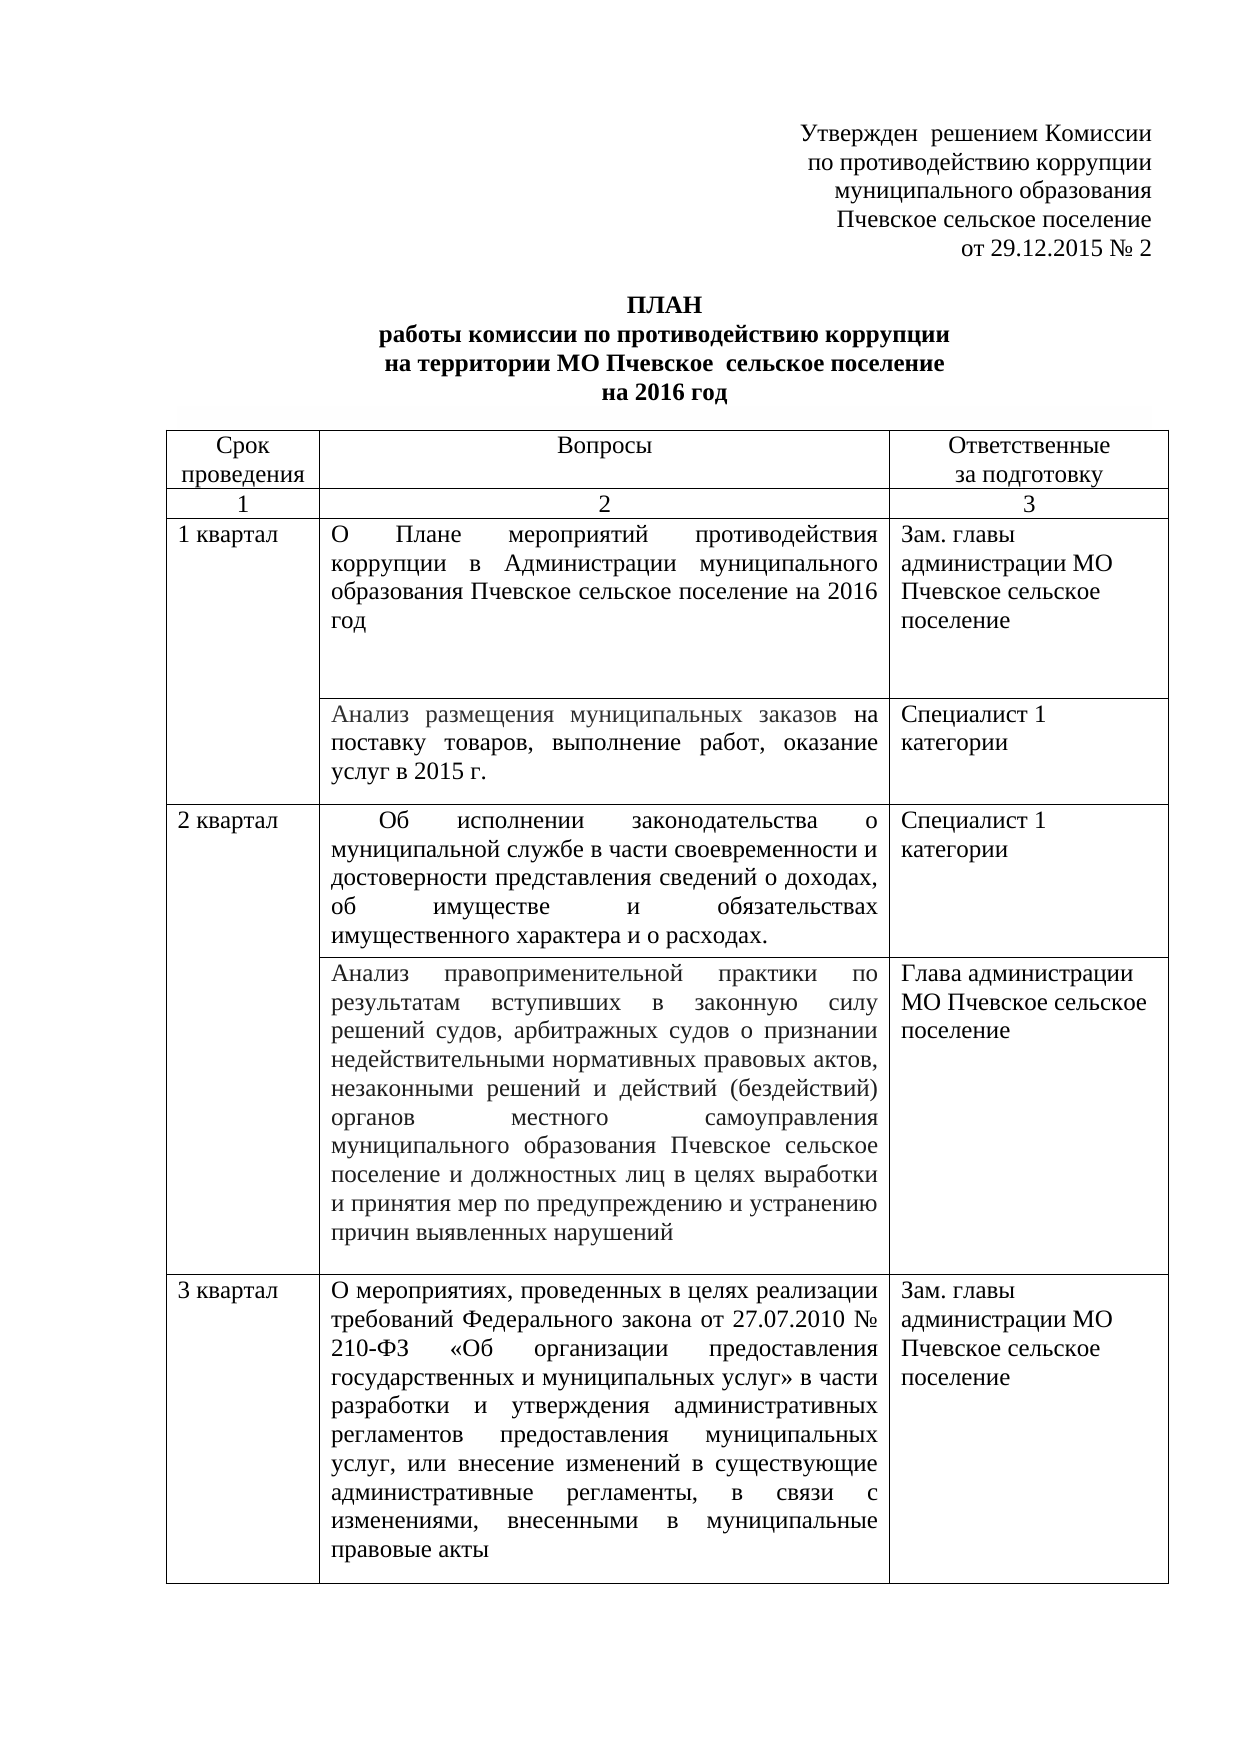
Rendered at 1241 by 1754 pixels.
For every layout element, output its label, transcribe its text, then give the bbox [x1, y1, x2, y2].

table_cell Глава администрации МО Пчевское сельское поселение [890, 958, 1168, 1274]
text Пчевское сельское поселение [177, 204, 1152, 233]
table_cell Анализ размещения муниципальных заказов на поставку товаров, выполнение работ, оказание услуг в 2015 г. [320, 699, 889, 804]
table_cell Об исполнении законодательства о муниципальной службе в части своевременности и достоверности представления сведений о доходах, об имуществе и обязательствах имущественного характера и о расходах. [320, 805, 889, 957]
table_cell О мероприятиях, проведенных в целях реализации требований Федерального закона от 27.07.2010 № 210-ФЗ «Об организации предоставления государственных и муниципальных услуг» в части разработки и утверждения административных регламентов предоставления муниципальных услуг, или внесение изменений в существующие административные регламенты, в связи с изменениями, внесенными в муниципальные правовые акты [320, 1275, 889, 1583]
table_header Ответственные за подготовку [890, 431, 1168, 488]
text Утвержден решением Комиссии [177, 118, 1152, 147]
table_cell 1 [167, 489, 319, 518]
table_cell О Плане мероприятий противодействия коррупции в Администрации муниципального образования Пчевское сельское поселение на 2016 год [320, 519, 889, 698]
table_cell Специалист 1 категории [890, 699, 1168, 804]
text муниципального образования [177, 176, 1152, 204]
table_cell 3 [890, 489, 1168, 518]
text по противодействию коррупции [177, 147, 1152, 176]
text от 29.12.2015 № 2 [177, 233, 1152, 262]
table_cell 3 квартал [167, 1275, 319, 1583]
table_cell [890, 1275, 1168, 1583]
table_header Вопросы [320, 431, 889, 488]
table_cell Специалист 1 категории [890, 805, 1168, 957]
table_cell Зам. главы администрации МО Пчевское сельское поселение [890, 519, 1168, 698]
text ПЛАН работы комиссии по противодействию коррупции на территории МО Пчевское сельское поселение на 2016 год [177, 291, 1152, 406]
table_header Срок проведения [167, 431, 319, 488]
table_cell 2 [320, 489, 889, 518]
table_cell 2 квартал [167, 805, 319, 1274]
table_cell 1 квартал [167, 519, 319, 804]
